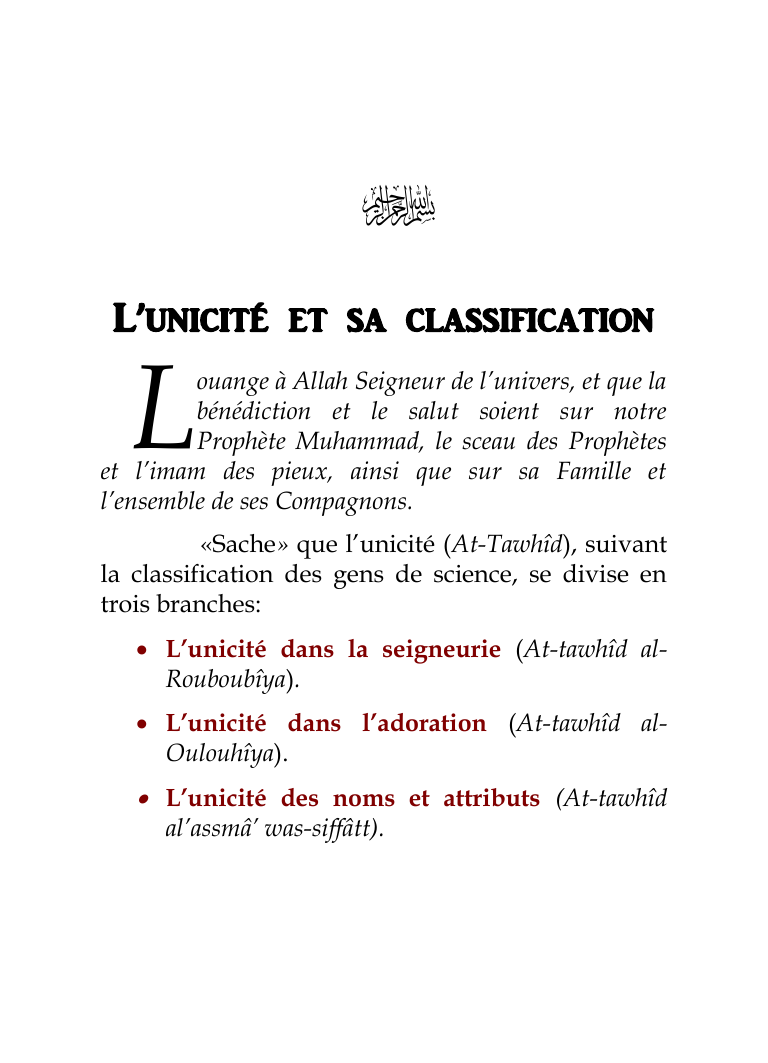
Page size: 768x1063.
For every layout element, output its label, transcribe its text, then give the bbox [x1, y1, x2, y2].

text ouange à Allah Seigneur de l’univers, et que la bénédiction et le salut soient sur notre Prophète Muhammad, le sceau des Prophètes et l’imam des pieux, ainsi que sur sa Famille et l’ensemble de ses Compagnons. [100, 366, 667, 517]
subtitle L’unicité et sa classification [100, 294, 667, 341]
list L’unicité dans la seigneurie (At-tawhîd al-Rouboubîya). [136, 632, 667, 694]
list L’unicité des noms et attributs (At-tawhîd al’assmâ’ was-siffâtt). [136, 781, 667, 843]
text «Sache» que l’unicité (At-Tawhîd), suivant la classification des gens de science, se divise en trois branches: [100, 529, 667, 619]
list L’unicité dans l’adoration (At-tawhîd al-Oulouhîya). [136, 707, 667, 769]
